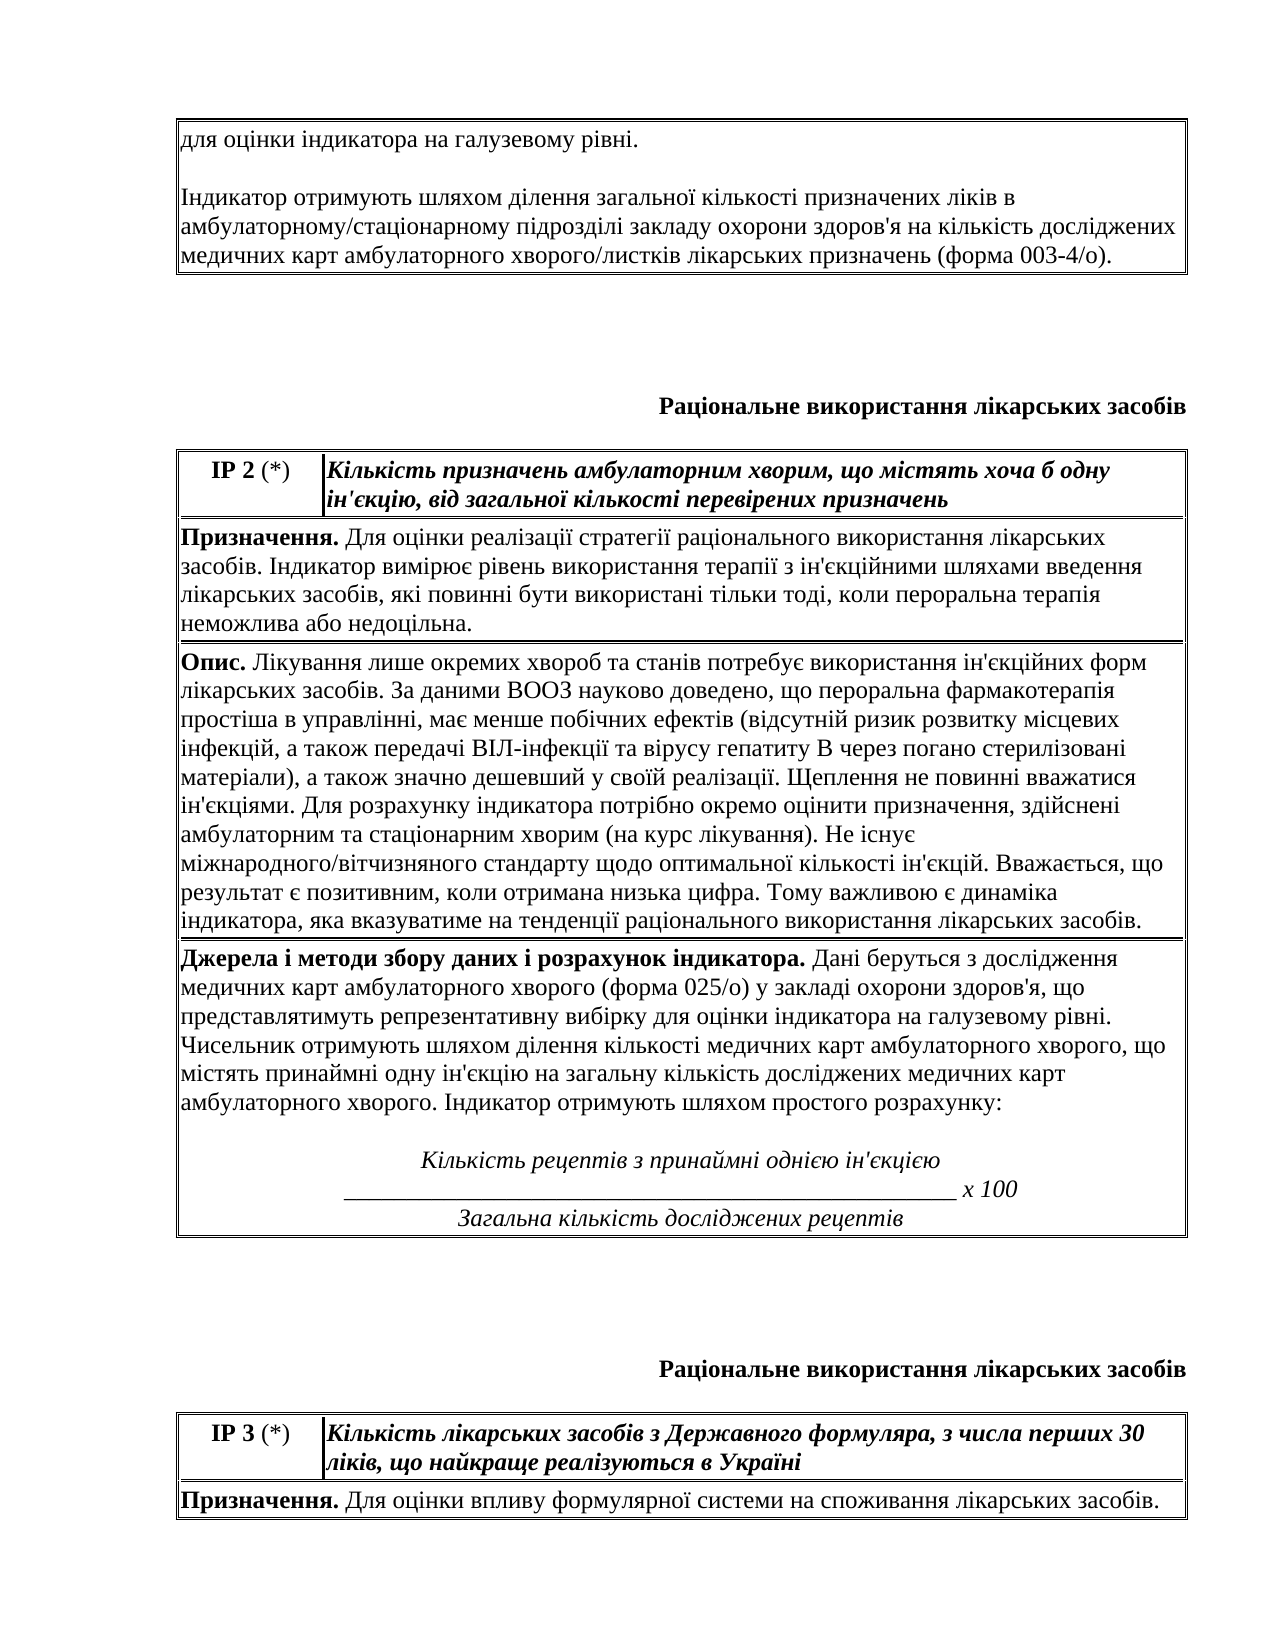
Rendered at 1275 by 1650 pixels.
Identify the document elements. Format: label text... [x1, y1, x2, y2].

table_header ІР 2 (*) [179, 452, 323, 516]
table_header ІР 3 (*) [179, 1415, 323, 1478]
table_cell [179, 1479, 1185, 1517]
table_header Кількість призначень амбулаторним хворим, що містять хоча б одну ін'єкцію, від загальної кількості перевірених призначень [323, 452, 1185, 516]
table_cell Опис. Лікування лише окремих хвороб та станів потребує використання ін'єкційних форм лікарських засобів. За даними ВООЗ науково доведено, що пероральна фармакотерапія простіша в управлінні, має менше побічних ефектів (відсутній ризик розвитку місцевих інфекцій, а також передачі ВІЛ-інфекції та вірусу гепатиту В через погано стерилізовані матеріали), а також значно дешевший у своїй реалізації. Щеплення не повинні вважатися ін'єкціями. Для розрахунку індикатора потрібно окремо оцінити призначення, здійснені амбулаторним та стаціонарним хворим (на курс лікування). Не існує міжнародного/вітчизняного стандарту щодо оптимальної кількості ін'єкцій. Вважається, що результат є позитивним, коли отримана низька цифра. Тому важливою є динаміка індикатора, яка вказуватиме на тенденції раціонального використання лікарських засобів. [179, 640, 1185, 937]
text Раціональне використання лікарських засобів [177, 1354, 1186, 1382]
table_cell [179, 122, 1185, 272]
table_cell Джерела і методи збору даних і розрахунок індикатора. Дані беруться з дослідження медичних карт амбулаторного хворого (форма 025/о) у закладі охорони здоров'я, що представлятимуть репрезентативну вибірку для оцінки індикатора на галузевому рівні. Чисельник отримують шляхом ділення кількості медичних карт амбулаторного хворого, що містять принаймні одну ін'єкцію на загальну кількість досліджених медичних карт амбулаторного хворого. Індикатор отримують шляхом простого розрахунку: Кількість рецептів з принаймні однією ін'єкцією _________________________________________________ х 100 Загальна кількість досліджених рецептів [179, 937, 1185, 1234]
table_header Кількість лікарських засобів з Державного формуляра, з числа перших 30 ліків, що найкраще реалізуються в Україні [323, 1415, 1185, 1478]
table_cell Призначення. Для оцінки реалізації стратегії раціонального використання лікарських засобів. Індикатор вимірює рівень використання терапії з ін'єкційними шляхами введення лікарських засобів, які повинні бути використані тільки тоді, коли пероральна терапія неможлива або недоцільна. [177, 516, 1186, 640]
text Раціональне використання лікарських засобів [177, 391, 1186, 419]
